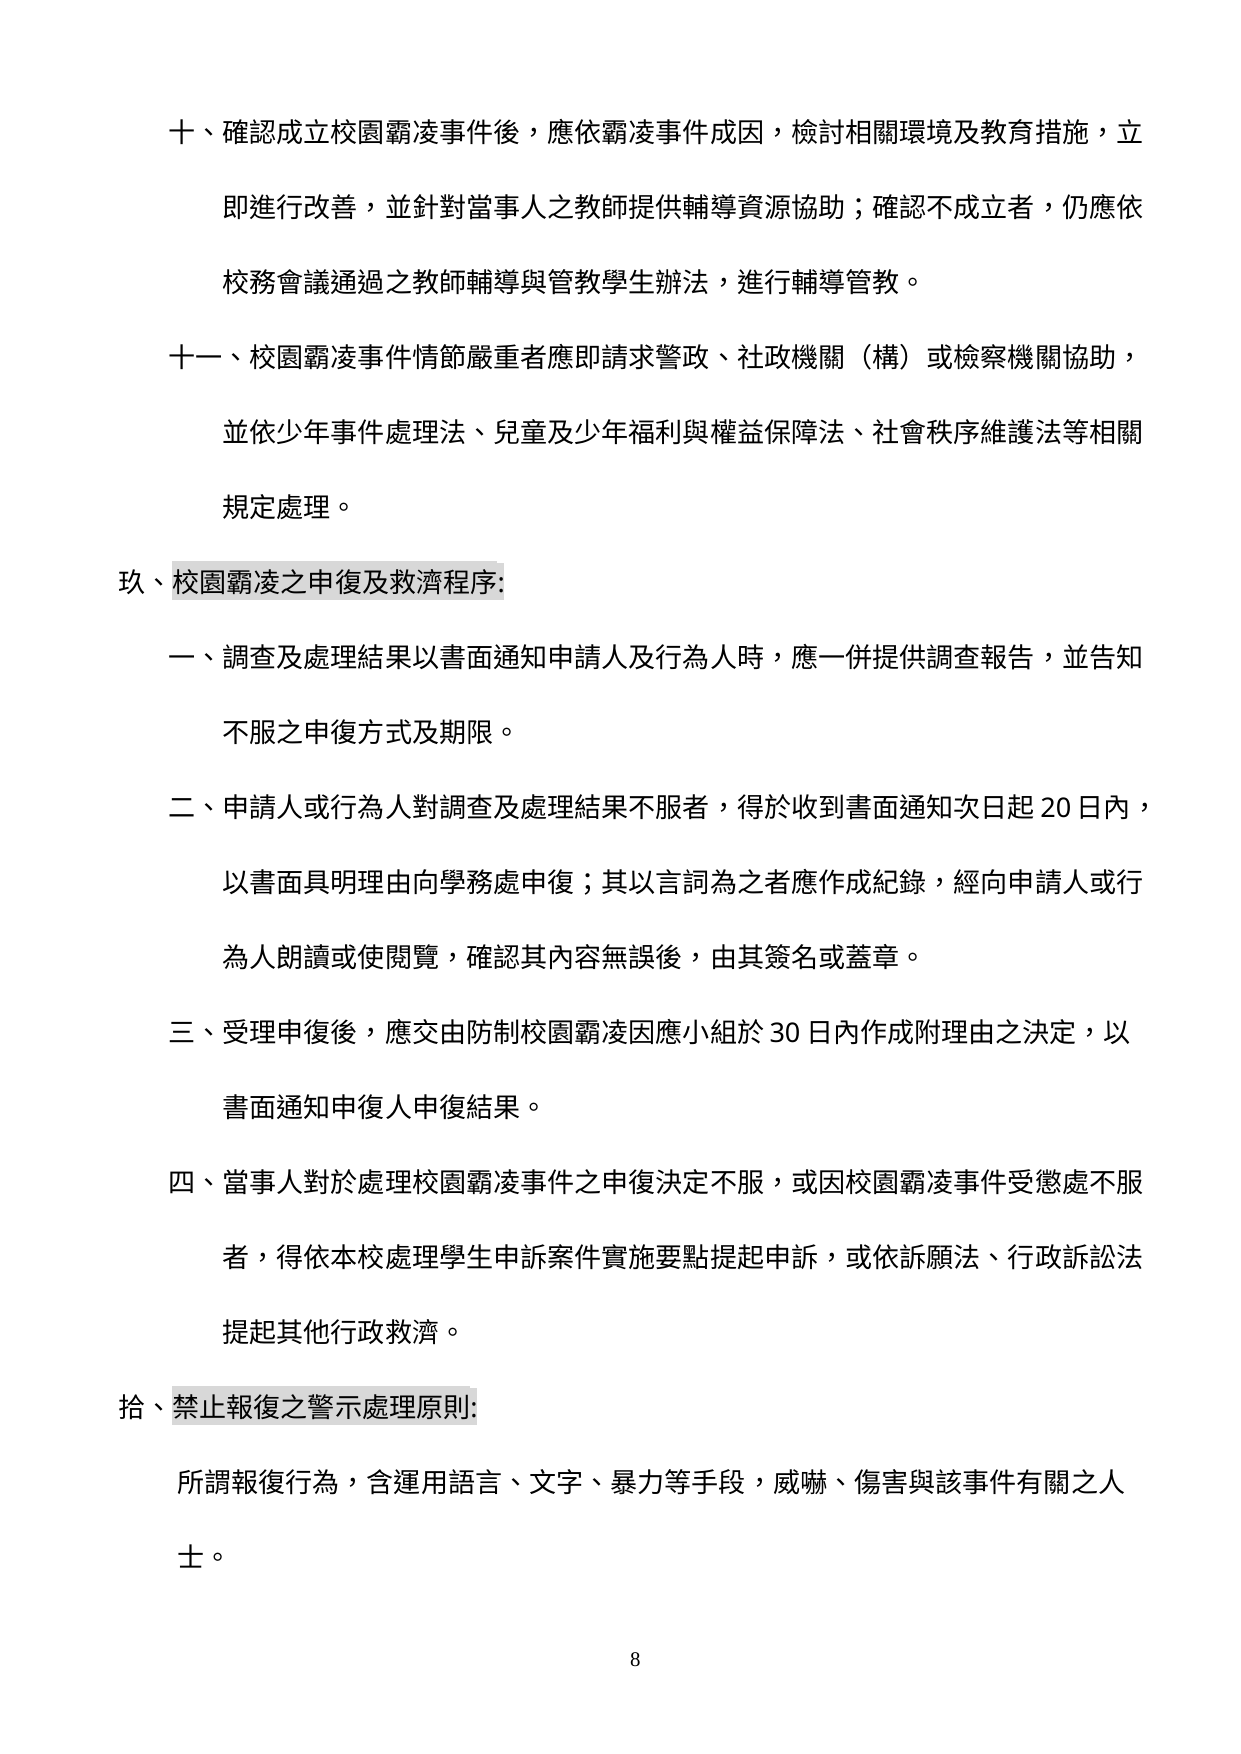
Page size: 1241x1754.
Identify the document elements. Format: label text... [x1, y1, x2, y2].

text 四、當事人對於處理校園霸凌事件之申復決定不服，或因校園霸凌事件受懲處不服者，得依本校處理學生申訴案件實施要點提起申訴，或依訴願法、行政訴訟法提起其他行政救濟。 [168, 1143, 1152, 1368]
text 一、調查及處理結果以書面通知申請人及行為人時，應一併提供調查報告，並告知不服之申復方式及期限。 [168, 618, 1152, 768]
text 十一、校園霸凌事件情節嚴重者應即請求警政、社政機關（構）或檢察機關協助，並依少年事件處理法、兒童及少年福利與權益保障法、社會秩序維護法等相關規定處理。 [168, 318, 1152, 543]
text 玖、校園霸凌之申復及救濟程序: [118, 543, 1152, 618]
text 所謂報復行為，含運用語言、文字、暴力等手段，威嚇、傷害與該事件有關之人士。 [177, 1443, 1152, 1593]
text 二、申請人或行為人對調查及處理結果不服者，得於收到書面通知次日起20日內，以書面具明理由向學務處申復；其以言詞為之者應作成紀錄，經向申請人或行為人朗讀或使閱覽，確認其內容無誤後，由其簽名或蓋章。 [168, 768, 1152, 993]
text 拾、禁止報復之警示處理原則: [118, 1368, 1152, 1443]
text 十、確認成立校園霸凌事件後，應依霸凌事件成因，檢討相關環境及教育措施，立即進行改善，並針對當事人之教師提供輔導資源協助；確認不成立者，仍應依校務會議通過之教師輔導與管教學生辦法，進行輔導管教。 [168, 93, 1152, 318]
text 三、受理申復後，應交由防制校園霸凌因應小組於30日內作成附理由之決定，以書面通知申復人申復結果。 [168, 993, 1152, 1143]
